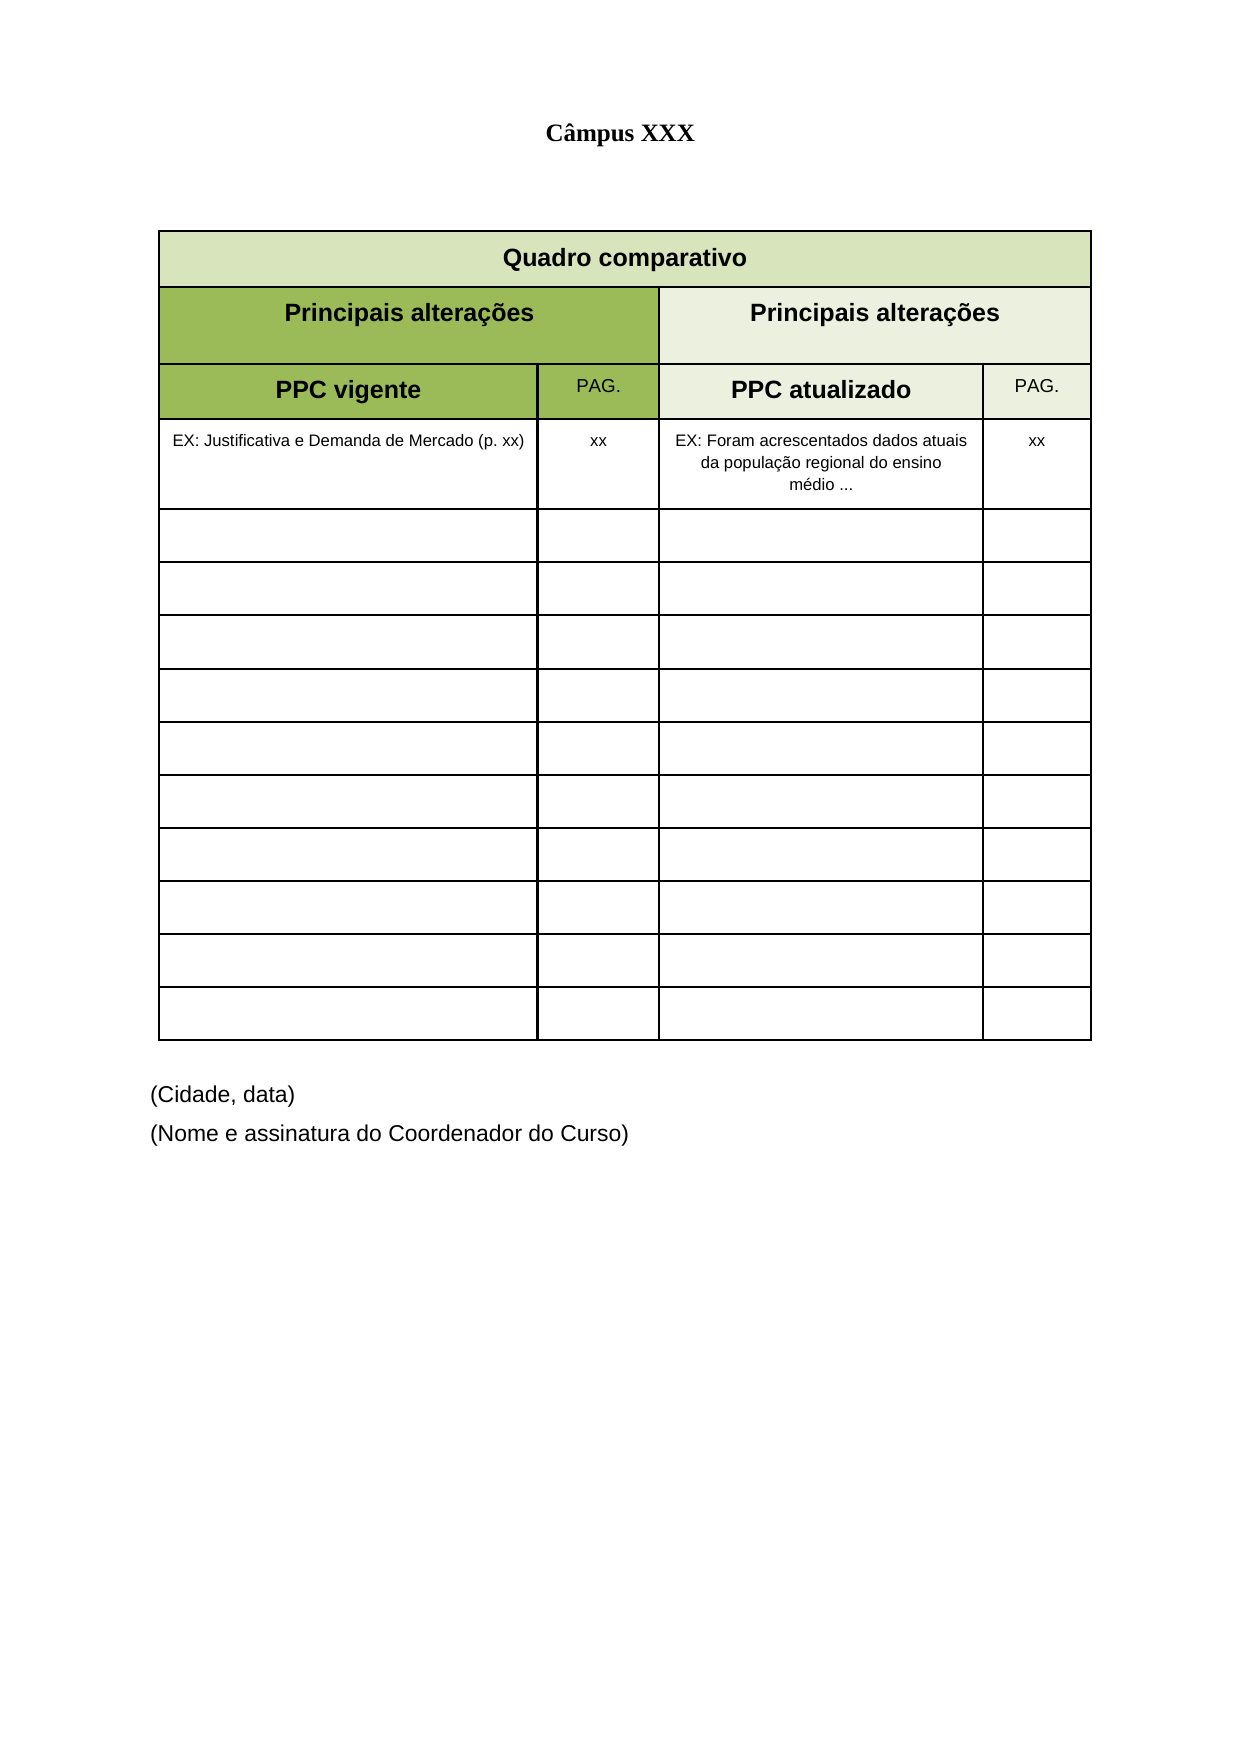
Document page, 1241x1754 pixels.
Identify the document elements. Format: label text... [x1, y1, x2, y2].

table_cell [160, 670, 536, 721]
table_cell [160, 563, 536, 614]
table_cell [160, 829, 536, 880]
table_cell [984, 988, 1090, 1039]
table_cell EX: Foram acrescentados dados atuais da população regional do ensino médio ... [660, 420, 982, 508]
table_cell [984, 829, 1090, 880]
table_cell EX: Justificativa e Demanda de Mercado (p. xx) [160, 420, 536, 508]
table_cell [160, 723, 536, 774]
table_cell [160, 935, 536, 986]
table_cell [984, 882, 1090, 933]
table_cell [984, 776, 1090, 827]
table_cell [984, 563, 1090, 614]
table_cell [660, 563, 982, 614]
table_cell [660, 670, 982, 721]
table_cell [660, 776, 982, 827]
table_cell [539, 616, 658, 667]
table_cell xx [984, 420, 1090, 508]
table_cell [984, 510, 1090, 561]
table_cell [539, 882, 658, 933]
table_cell [160, 988, 536, 1039]
table_cell Principais alterações [660, 288, 1090, 363]
table_cell [539, 776, 658, 827]
table_cell [660, 935, 982, 986]
text (Nome e assinatura do Coordenador do Curso) [150, 1120, 1090, 1147]
table_cell [984, 723, 1090, 774]
table_cell [160, 510, 536, 561]
table_cell [984, 616, 1090, 667]
table_cell PAG. [984, 365, 1090, 418]
table_cell [660, 882, 982, 933]
table_cell [160, 776, 536, 827]
text (Cidade, data) [150, 1081, 1090, 1107]
table_cell [539, 510, 658, 561]
table_cell xx [539, 420, 658, 508]
table_cell PPC vigente [160, 365, 536, 418]
table_cell [539, 935, 658, 986]
table_cell [539, 829, 658, 880]
table_cell [160, 616, 536, 667]
table_cell [539, 988, 658, 1039]
table_cell [660, 510, 982, 561]
table_cell PPC atualizado [660, 365, 982, 418]
table_cell [660, 829, 982, 880]
table_cell PAG. [539, 365, 658, 418]
table_cell [984, 935, 1090, 986]
table_cell [984, 670, 1090, 721]
table_cell [539, 563, 658, 614]
table_cell Principais alterações [160, 288, 658, 363]
table_cell [539, 670, 658, 721]
text Câmpus XXX [150, 118, 1090, 147]
table_cell [660, 723, 982, 774]
table_cell [660, 616, 982, 667]
table_cell [160, 882, 536, 933]
table_cell [539, 723, 658, 774]
table_header Quadro comparativo [160, 232, 1090, 286]
table_cell [660, 988, 982, 1039]
